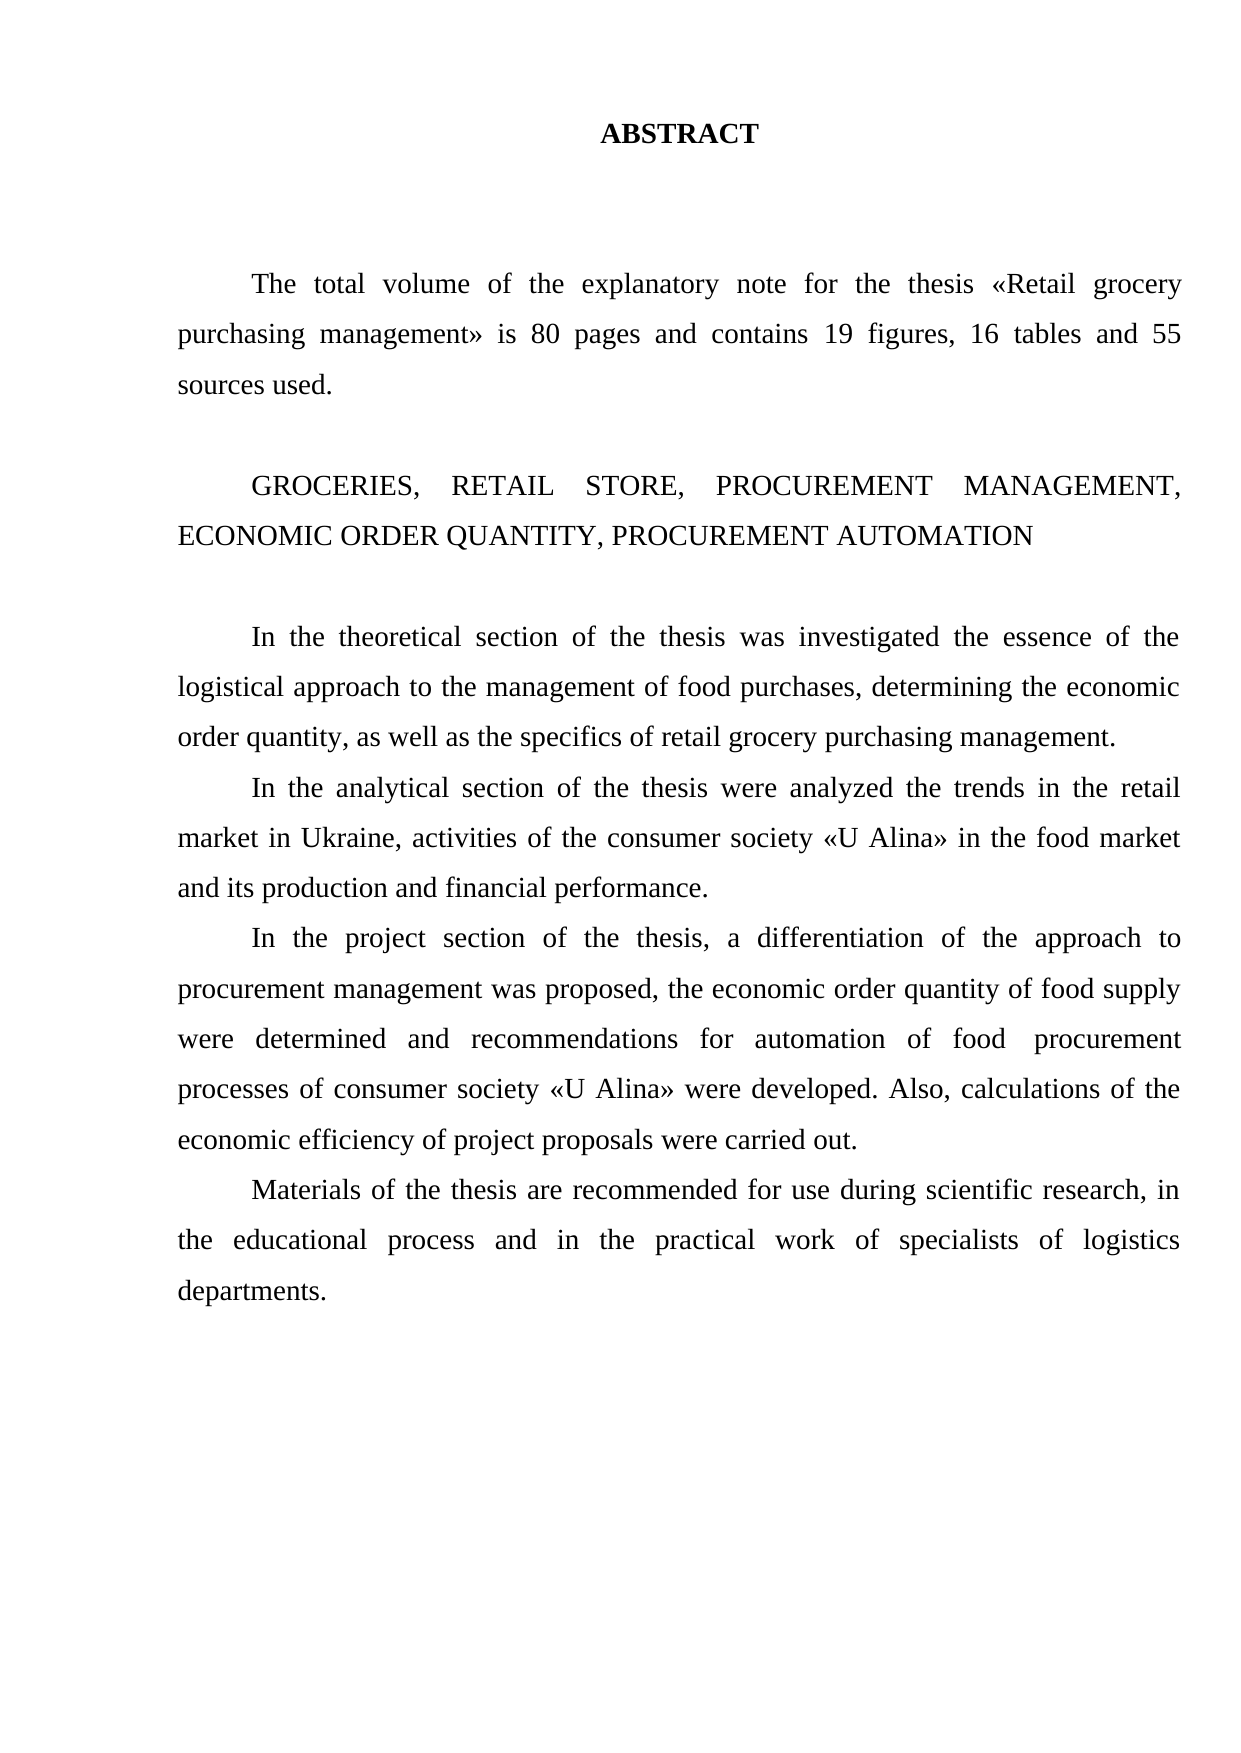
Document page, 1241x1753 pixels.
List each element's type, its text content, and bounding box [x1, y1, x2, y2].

text In the project section of the thesis, a differentiation of the approach to procurement management was proposed, the economic order quantity of food supply were determined and recommendations for automation of food procurement processes of consumer society «U Alina» were developed. Also, calculations of the economic efficiency of project proposals were carried out. [177, 921, 1182, 1155]
text The total volume of the explanatory note for the thesis «Retail grocery purchasing management» is 80 pages and contains 19 figures, 16 tables and 55 sources used. [177, 266, 1182, 401]
text GROCERIES, RETAIL STORE, PROCUREMENT MANAGEMENT, ECONOMIC ORDER QUANTITY, PROCUREMENT AUTOMATION [177, 468, 1181, 551]
text In the analytical section of the thesis were analyzed the trends in the retail market in Ukraine, activities of the consumer society «U Alina» in the food market and its production and financial performance. [177, 770, 1182, 904]
subtitle ABSTRACT [146, 116, 1213, 149]
text Materials of the thesis are recommended for use during scientific research, in the educational process and in the practical work of specialists of logistics departments. [177, 1172, 1181, 1306]
text In the theoretical section of the thesis was investigated the essence of the logistical approach to the management of food purchases, determining the economic order quantity, as well as the specifics of retail grocery purchasing management. [177, 619, 1181, 753]
